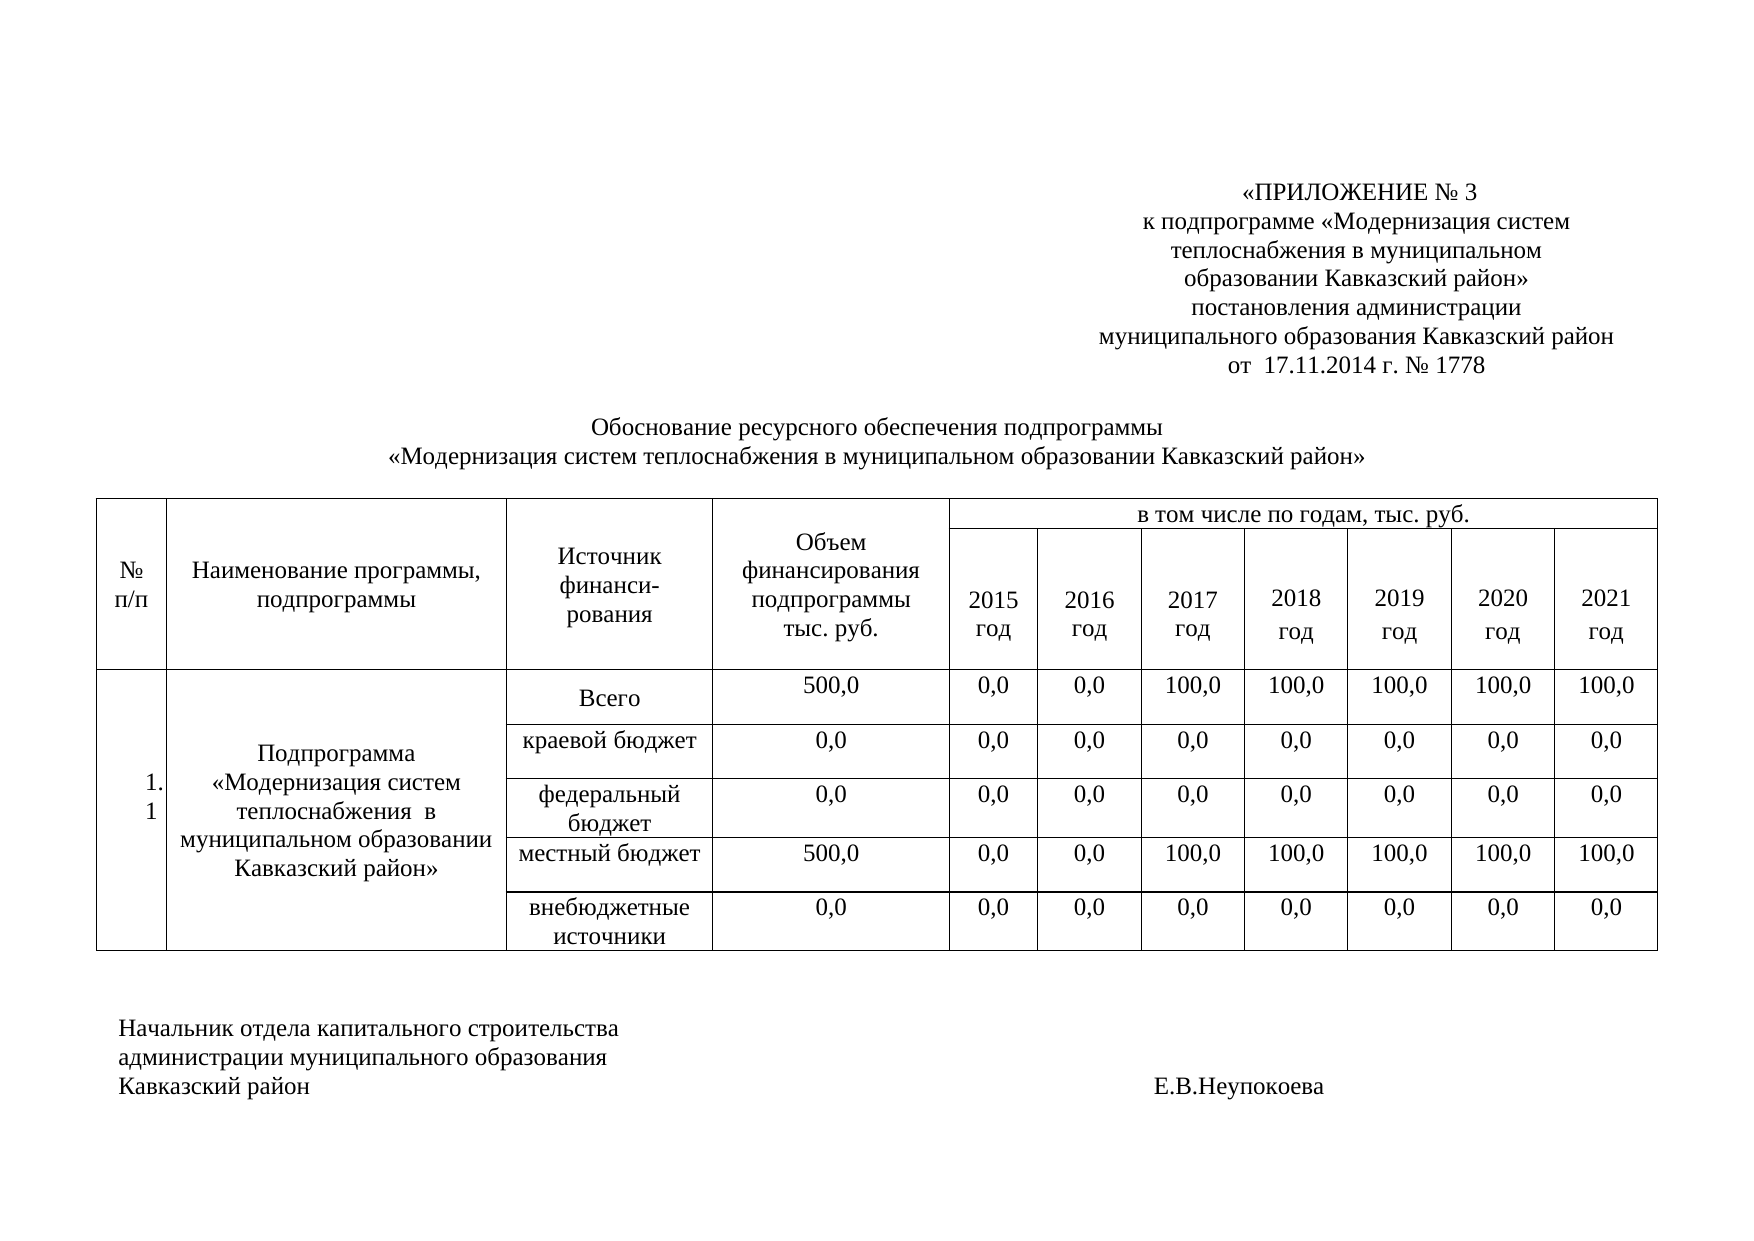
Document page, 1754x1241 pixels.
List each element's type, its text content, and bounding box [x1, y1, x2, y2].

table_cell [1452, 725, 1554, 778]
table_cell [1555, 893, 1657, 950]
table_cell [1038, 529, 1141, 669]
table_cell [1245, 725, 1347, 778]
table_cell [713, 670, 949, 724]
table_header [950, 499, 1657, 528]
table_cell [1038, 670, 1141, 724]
text Начальник отдела капитального строительства [118, 1013, 1636, 1042]
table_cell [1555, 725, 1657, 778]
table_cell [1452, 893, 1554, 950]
text теплоснабжения в муниципальном [1077, 235, 1636, 263]
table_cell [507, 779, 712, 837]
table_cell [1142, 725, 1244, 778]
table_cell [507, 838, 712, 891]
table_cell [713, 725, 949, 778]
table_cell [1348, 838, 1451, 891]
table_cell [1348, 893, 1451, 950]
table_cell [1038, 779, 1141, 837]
text от 17.11.2014 г. № 1778 [1077, 350, 1636, 378]
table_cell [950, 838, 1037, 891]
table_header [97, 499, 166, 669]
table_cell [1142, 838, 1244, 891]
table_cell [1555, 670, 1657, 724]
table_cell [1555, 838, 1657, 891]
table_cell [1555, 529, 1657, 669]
text «Модернизация систем теплоснабжения в муниципальном образовании Кавказский район» [118, 441, 1636, 469]
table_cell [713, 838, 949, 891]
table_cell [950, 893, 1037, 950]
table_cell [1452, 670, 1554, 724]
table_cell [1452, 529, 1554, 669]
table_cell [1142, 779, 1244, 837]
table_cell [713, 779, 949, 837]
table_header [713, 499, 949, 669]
text образовании Кавказский район» [1077, 263, 1636, 292]
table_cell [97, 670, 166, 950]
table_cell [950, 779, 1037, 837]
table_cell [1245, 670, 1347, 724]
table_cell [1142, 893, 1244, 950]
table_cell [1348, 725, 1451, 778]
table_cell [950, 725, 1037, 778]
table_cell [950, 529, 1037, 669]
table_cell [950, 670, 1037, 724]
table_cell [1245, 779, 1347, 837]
text муниципального образования Кавказский район [1077, 321, 1636, 350]
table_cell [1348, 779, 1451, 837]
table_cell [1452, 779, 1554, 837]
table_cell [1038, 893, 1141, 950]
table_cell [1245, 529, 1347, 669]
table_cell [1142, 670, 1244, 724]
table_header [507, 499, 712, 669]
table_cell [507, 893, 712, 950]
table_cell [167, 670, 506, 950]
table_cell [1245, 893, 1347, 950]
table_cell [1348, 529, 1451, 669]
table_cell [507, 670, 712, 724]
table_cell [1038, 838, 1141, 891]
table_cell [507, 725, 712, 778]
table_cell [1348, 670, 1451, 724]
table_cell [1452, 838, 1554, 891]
text постановления администрации [1077, 292, 1636, 321]
text администрации муниципального образования [118, 1042, 1636, 1071]
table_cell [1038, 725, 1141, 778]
text к подпрограмме «Модернизация систем [1077, 206, 1636, 235]
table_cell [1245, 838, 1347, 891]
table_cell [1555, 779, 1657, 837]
text Обоснование ресурсного обеспечения подпрограммы [118, 412, 1636, 441]
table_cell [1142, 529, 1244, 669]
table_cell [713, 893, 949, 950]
text «ПРИЛОЖЕНИЕ № 3 [1077, 177, 1636, 206]
text Кавказский район Е.В.Неупокоева [118, 1071, 1636, 1099]
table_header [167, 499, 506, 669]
